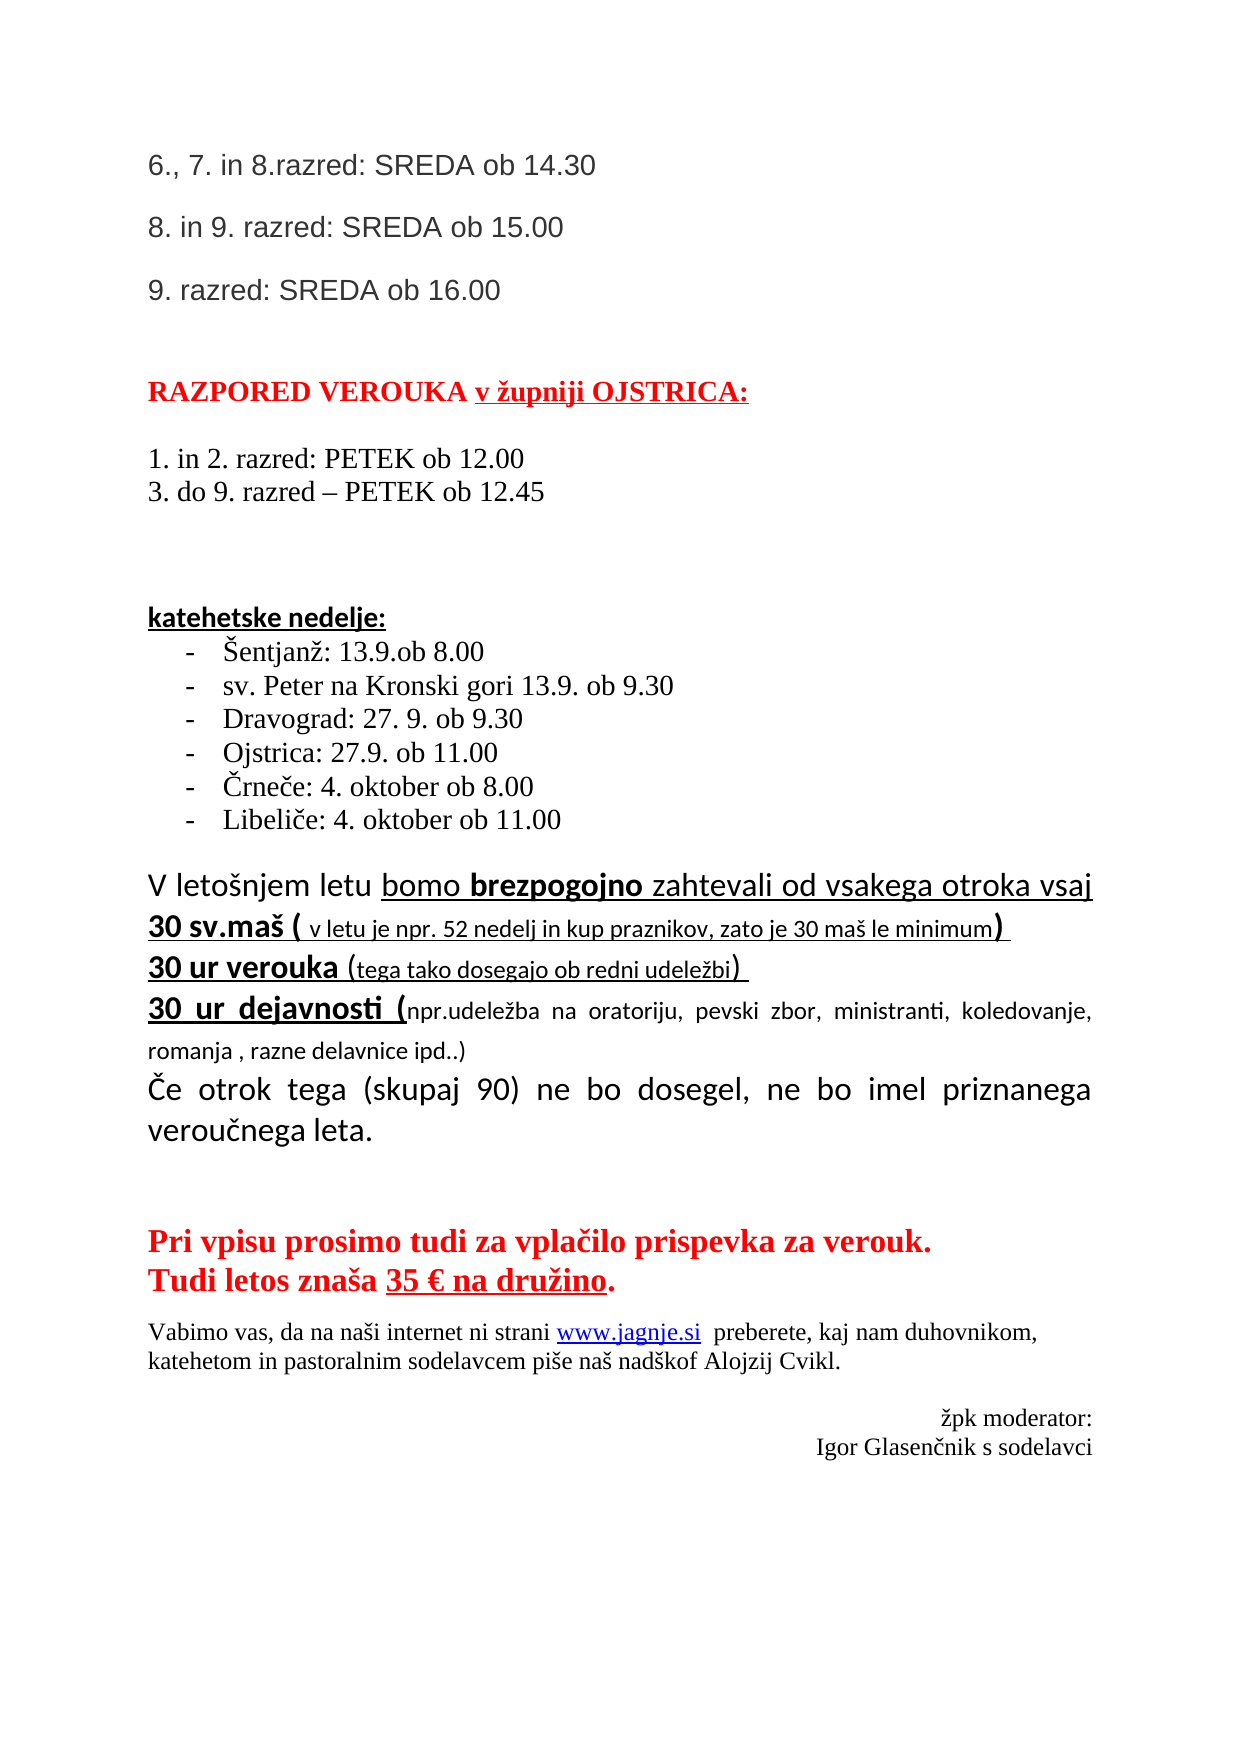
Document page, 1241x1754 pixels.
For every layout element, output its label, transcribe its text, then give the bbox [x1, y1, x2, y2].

text Pri vpisu prosimo tudi za vplačilo prispevka za verouk. [148, 1221, 1093, 1260]
text katehetske nedelje: [148, 599, 1093, 634]
text Tudi letos znaša 35 € na družino. [148, 1260, 1093, 1298]
text 8. in 9. razred: SREDA ob 15.00 [148, 210, 1093, 244]
text RAZPORED VEROUKA v župniji OJSTRICA: [148, 374, 1093, 407]
text 30 ur verouka (tega tako dosegajo ob redni udeležbi) [148, 946, 1093, 987]
list Črneče: 4. oktober ob 8.00 [185, 769, 1093, 802]
text Če otrok tega (skupaj 90) ne bo dosegel, ne bo imel priznanega veroučnega leta. [148, 1068, 1093, 1149]
text 6., 7. in 8.razred: SREDA ob 14.30 [148, 148, 1093, 181]
text 9. razred: SREDA ob 16.00 [148, 273, 1093, 307]
text V letošnjem letu bomo brezpogojno zahtevali od vsakega otroka vsaj 30 sv.maš ( v letu je npr. 52 nedelj in kup praznikov, zato je 30 maš le minimum) [148, 864, 1093, 946]
list Ojstrica: 27.9. ob 11.00 [185, 735, 1093, 769]
list Šentjanž: 13.9.ob 8.00 [185, 634, 1093, 668]
text 3. do 9. razred – PETEK ob 12.45 [148, 474, 1093, 508]
text 30 ur dejavnosti (npr.udeležba na oratoriju, pevski zbor, ministranti, koledovanje, romanja , razne delavnice ipd..) [148, 987, 1093, 1068]
text Vabimo vas, da na naši internet ni strani www.jagnje.si preberete, kaj nam duhovnikom, katehetom in pastoralnim sodelavcem piše naš nadškof Alojzij Cvikl. [148, 1317, 1093, 1375]
list Dravograd: 27. 9. ob 9.30 [185, 702, 1093, 735]
list sv. Peter na Kronski gori 13.9. ob 9.30 [185, 668, 1093, 702]
list Libeliče: 4. oktober ob 11.00 [185, 802, 1093, 836]
text Igor Glasenčnik s sodelavci [148, 1432, 1093, 1461]
text žpk moderator: [148, 1403, 1093, 1432]
text 1. in 2. razred: PETEK ob 12.00 [148, 441, 1093, 474]
